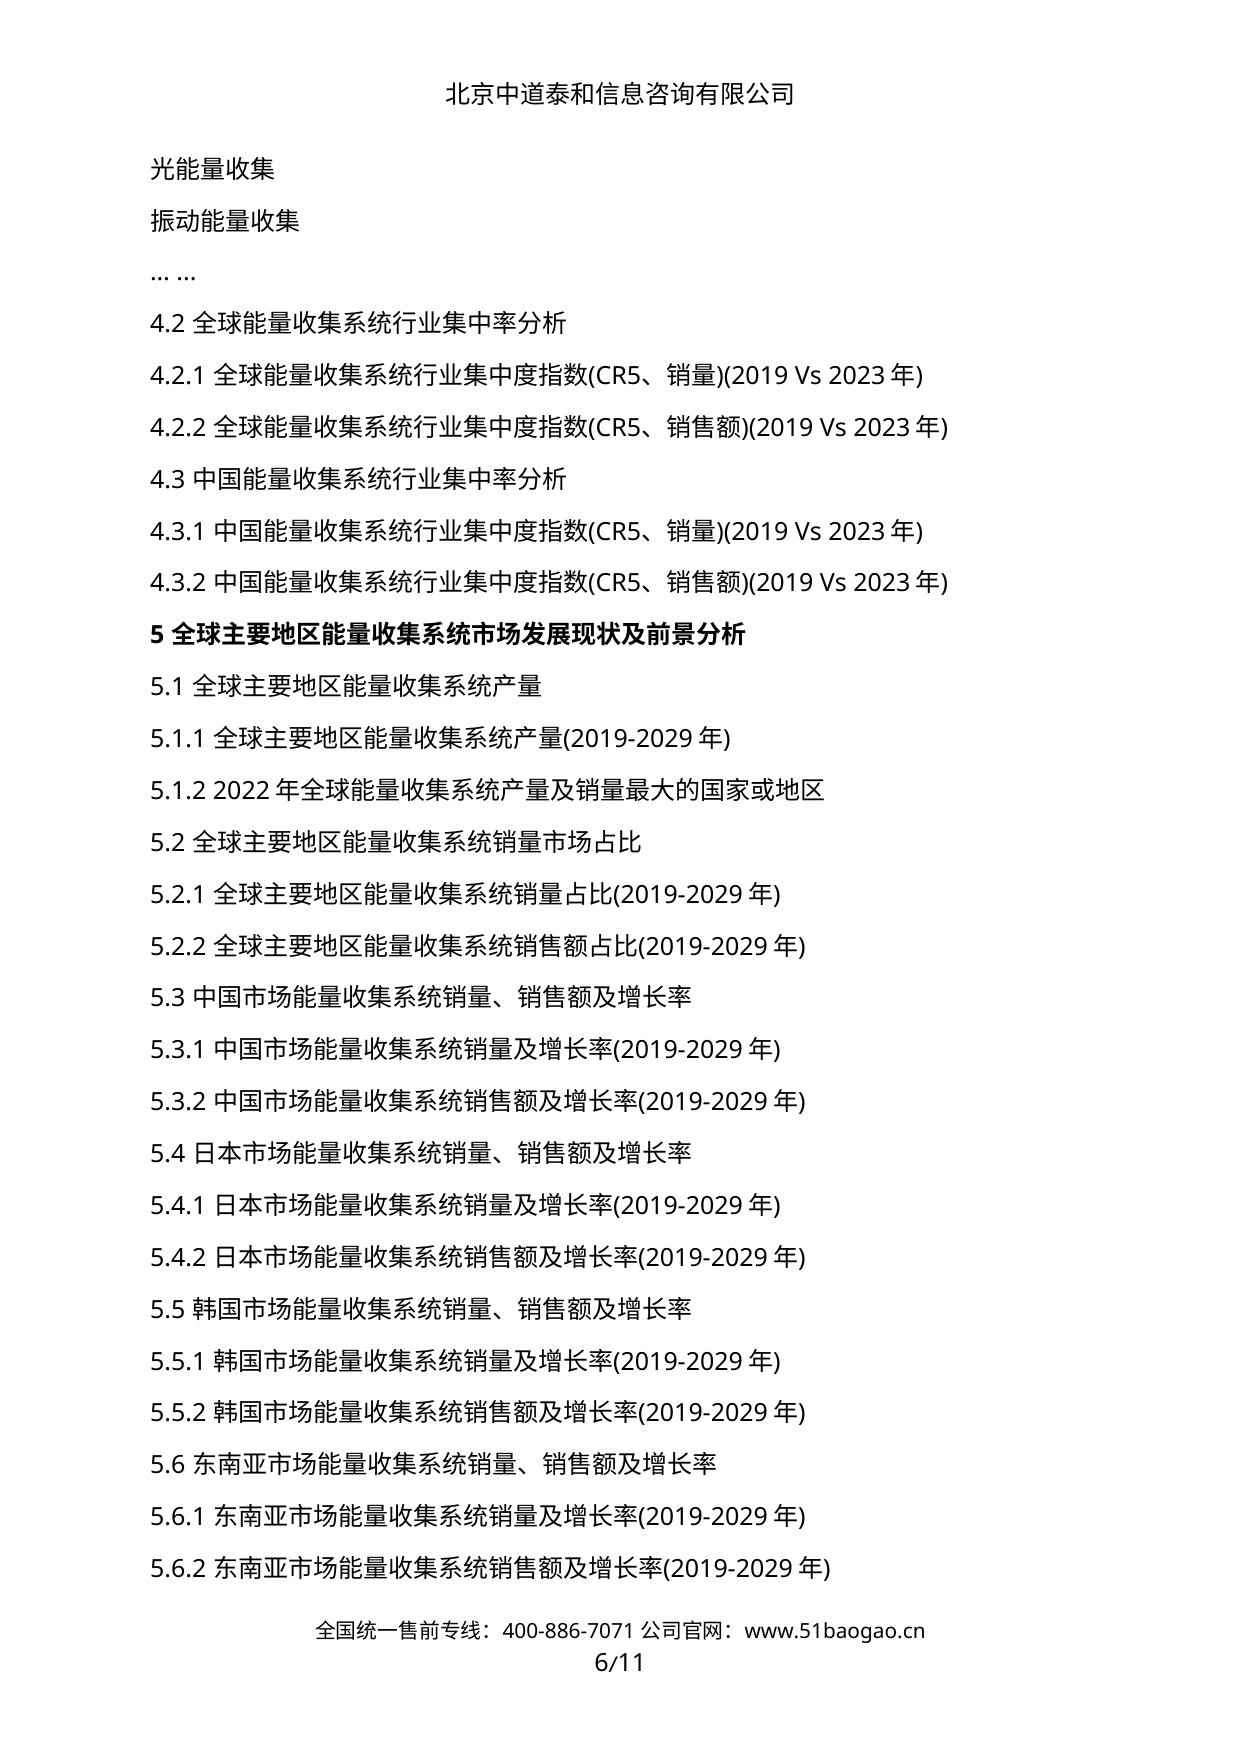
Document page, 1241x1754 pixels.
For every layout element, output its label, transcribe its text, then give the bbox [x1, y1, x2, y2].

text 5.3 中国市场能量收集系统销量、销售额及增长率 [150, 978, 1090, 1014]
text 5.2 全球主要地区能量收集系统销量市场占比 [150, 822, 1090, 858]
text 5 全球主要地区能量收集系统市场发展现状及前景分析 [150, 615, 1090, 651]
text 4.2 全球能量收集系统行业集中率分析 [150, 303, 1090, 340]
text 4.3.1 中国能量收集系统行业集中度指数(CR5、销量)(2019 Vs 2023年) [150, 511, 1090, 547]
text 5.1.1 全球主要地区能量收集系统产量(2019-2029年) [150, 718, 1090, 755]
text 5.5 韩国市场能量收集系统销量、销售额及增长率 [150, 1289, 1090, 1325]
text 5.1 全球主要地区能量收集系统产量 [150, 667, 1090, 703]
text 5.2.1 全球主要地区能量收集系统销量占比(2019-2029年) [150, 874, 1090, 910]
text 5.3.1 中国市场能量收集系统销量及增长率(2019-2029年) [150, 1030, 1090, 1066]
text 5.6.2 东南亚市场能量收集系统销售额及增长率(2019-2029年) [150, 1548, 1090, 1585]
text 4.2.2 全球能量收集系统行业集中度指数(CR5、销售额)(2019 Vs 2023年) [150, 407, 1090, 443]
text 4.3 中国能量收集系统行业集中率分析 [150, 459, 1090, 495]
text 5.3.2 中国市场能量收集系统销售额及增长率(2019-2029年) [150, 1082, 1090, 1118]
text 5.6 东南亚市场能量收集系统销量、销售额及增长率 [150, 1445, 1090, 1481]
text 5.4 日本市场能量收集系统销量、销售额及增长率 [150, 1133, 1090, 1170]
text … ... [150, 254, 1090, 288]
text 4.3.2 中国能量收集系统行业集中度指数(CR5、销售额)(2019 Vs 2023年) [150, 563, 1090, 599]
text 5.5.2 韩国市场能量收集系统销售额及增长率(2019-2029年) [150, 1393, 1090, 1429]
text 4.2.1 全球能量收集系统行业集中度指数(CR5、销量)(2019 Vs 2023年) [150, 355, 1090, 392]
text 光能量收集 [150, 150, 1090, 186]
text 5.6.1 东南亚市场能量收集系统销量及增长率(2019-2029年) [150, 1497, 1090, 1533]
text 5.2.2 全球主要地区能量收集系统销售额占比(2019-2029年) [150, 926, 1090, 962]
text 5.1.2 2022年全球能量收集系统产量及销量最大的国家或地区 [150, 770, 1090, 807]
text 振动能量收集 [150, 202, 1090, 238]
text 5.4.2 日本市场能量收集系统销售额及增长率(2019-2029年) [150, 1237, 1090, 1273]
text 5.5.1 韩国市场能量收集系统销量及增长率(2019-2029年) [150, 1341, 1090, 1377]
text 5.4.1 日本市场能量收集系统销量及增长率(2019-2029年) [150, 1185, 1090, 1222]
